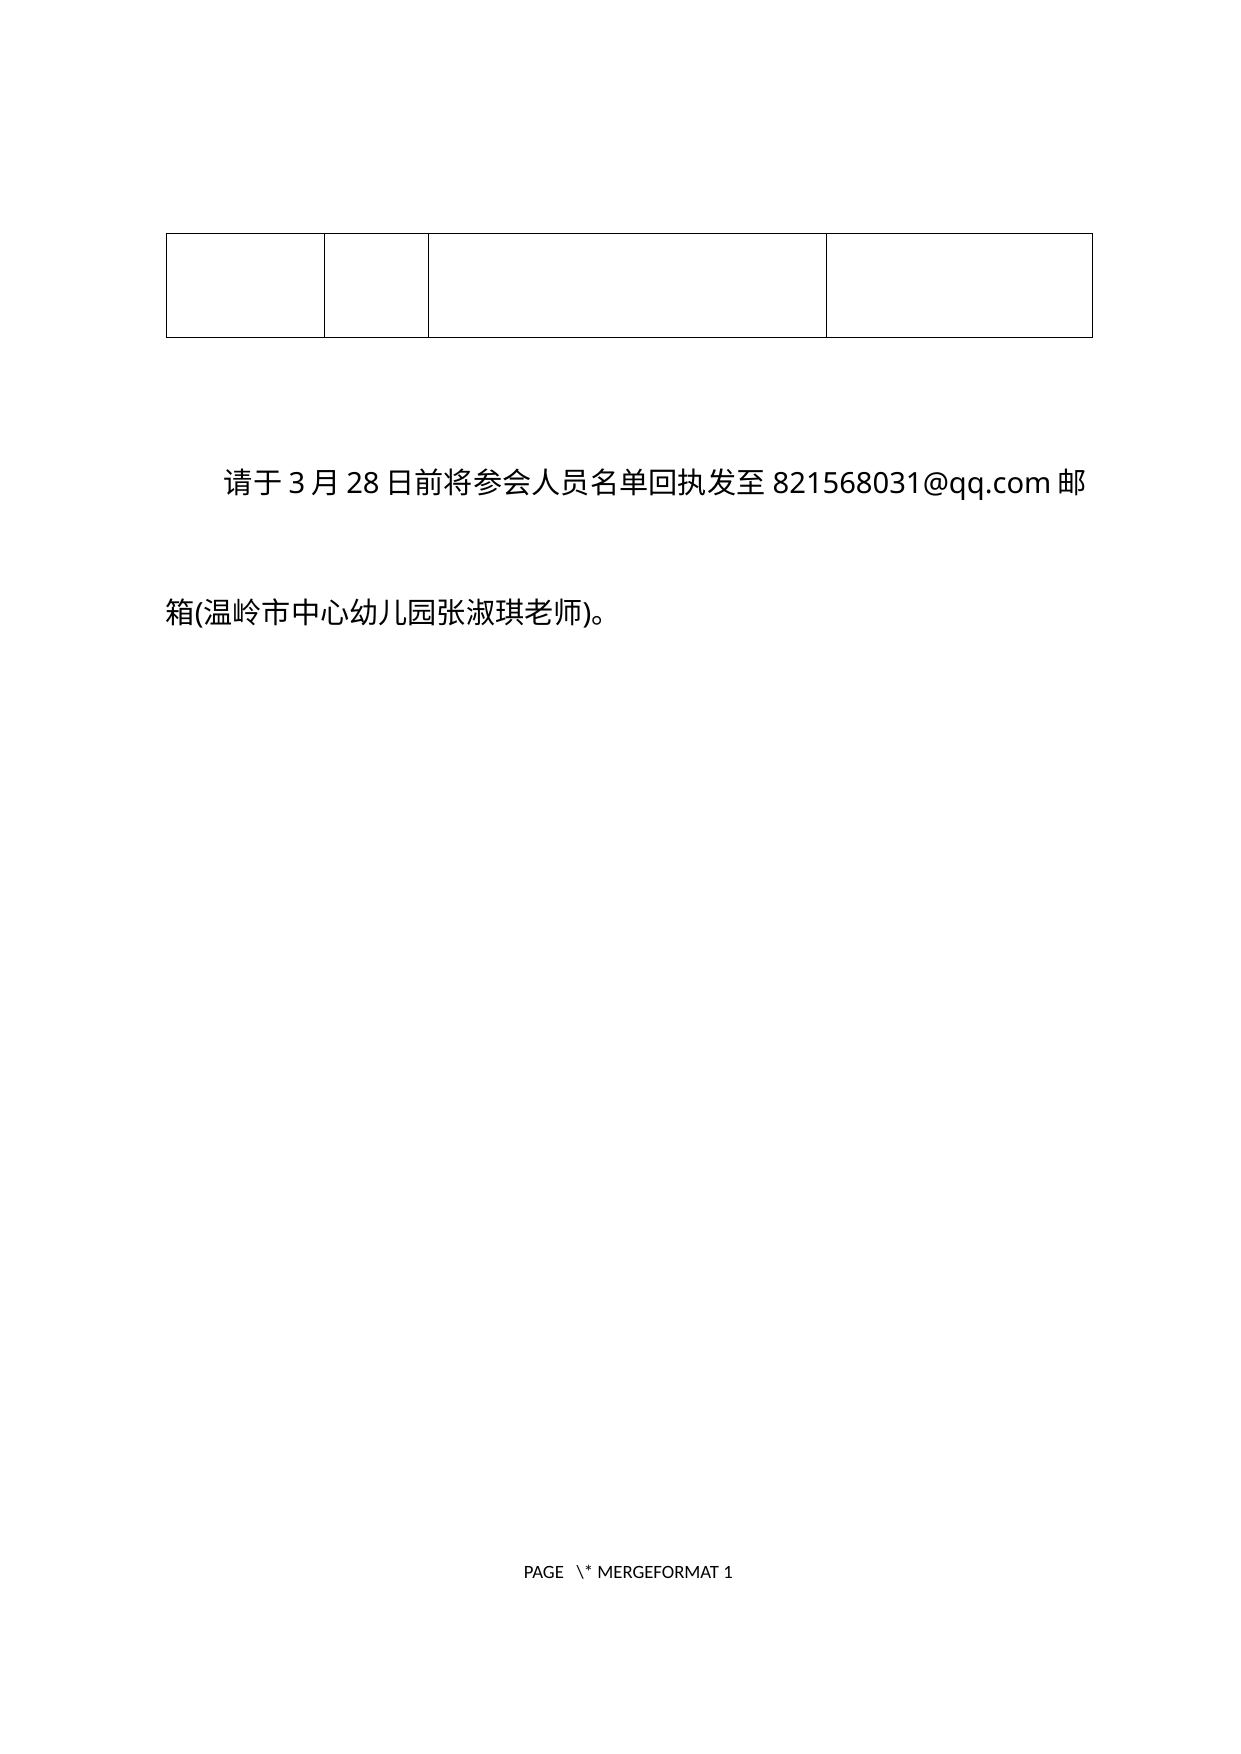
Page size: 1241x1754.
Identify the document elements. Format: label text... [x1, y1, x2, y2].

table_cell [325, 234, 428, 337]
table_cell [429, 234, 826, 337]
table_cell [827, 234, 1092, 337]
table_cell [167, 234, 324, 337]
text 请于3月28日前将参会人员名单回执发至821568031@qq.com邮箱(温岭市中心幼儿园张淑琪老师)。 [165, 449, 1087, 644]
